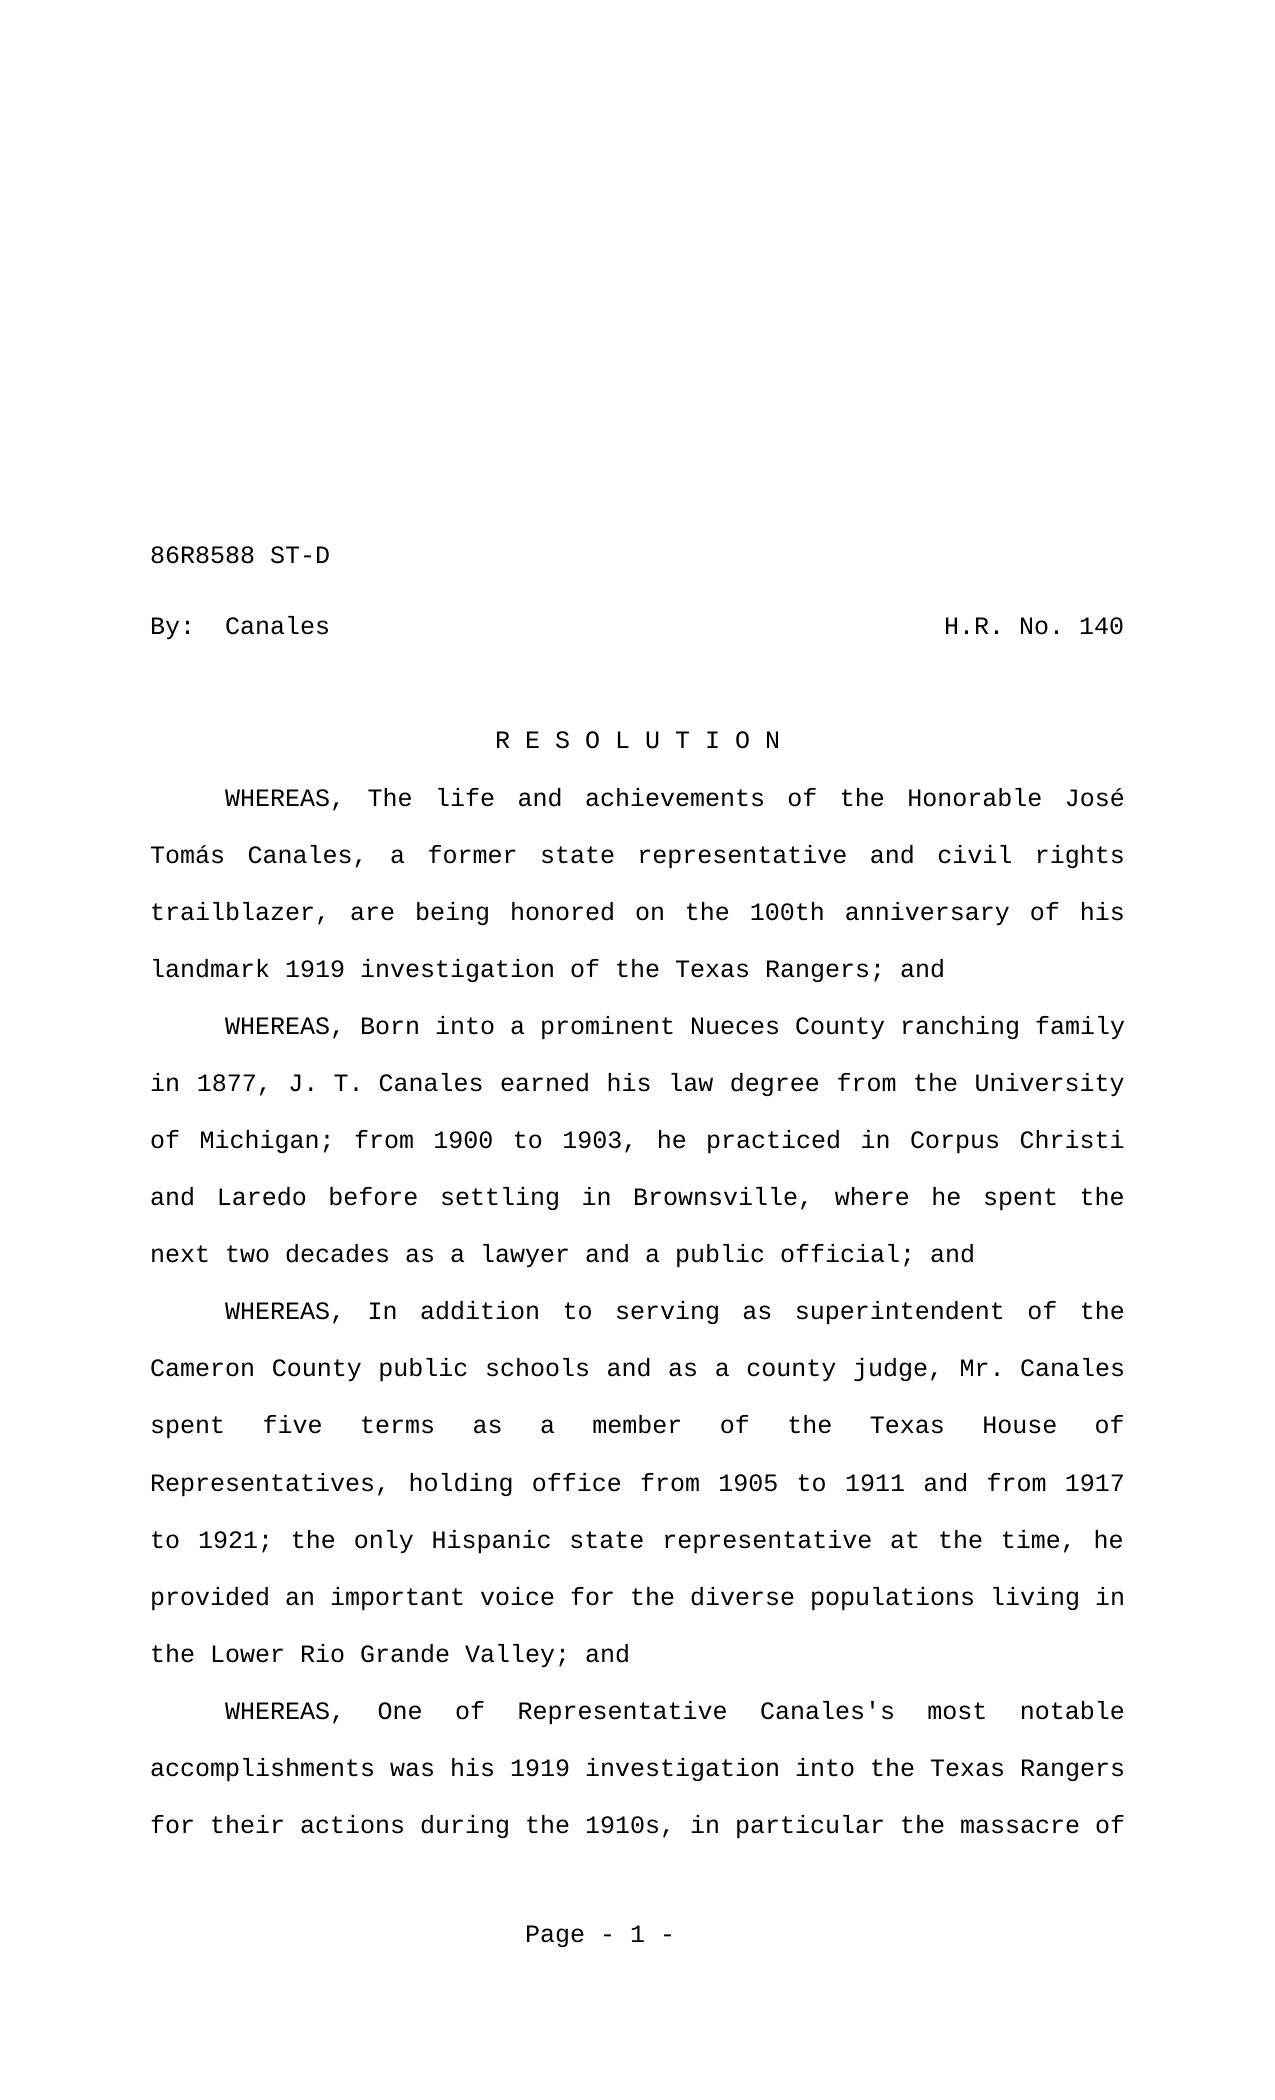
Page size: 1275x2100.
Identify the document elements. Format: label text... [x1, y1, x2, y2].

text By: Canales H.R. No. 140 [150, 614, 1125, 642]
text 86R8588 ST-D [150, 542, 1125, 571]
text R E S O L U T I O N [150, 728, 1125, 756]
text WHEREAS, Born into a prominent Nueces County ranching family in 1877, J. T. Canales earned his law degree from the University of Michigan; from 1900 to 1903, he practiced in Corpus Christi and Laredo before settling in Brownsville, where he spent the next two decades as a lawyer and a public official; and [150, 1013, 1125, 1270]
text WHEREAS, The life and achievements of the Honorable José Tomás Canales, a former state representative and civil rights trailblazer, are being honored on the 100th anniversary of his landmark 1919 investigation of the Texas Rangers; and [150, 785, 1125, 985]
text WHEREAS, In addition to serving as superintendent of the Cameron County public schools and as a county judge, Mr. Canales spent five terms as a member of the Texas House of Representatives, holding office from 1905 to 1911 and from 1917 to 1921; the only Hispanic state representative at the time, he provided an important voice for the diverse populations living in the Lower Rio Grande Valley; and [150, 1299, 1125, 1670]
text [150, 1698, 1125, 1841]
